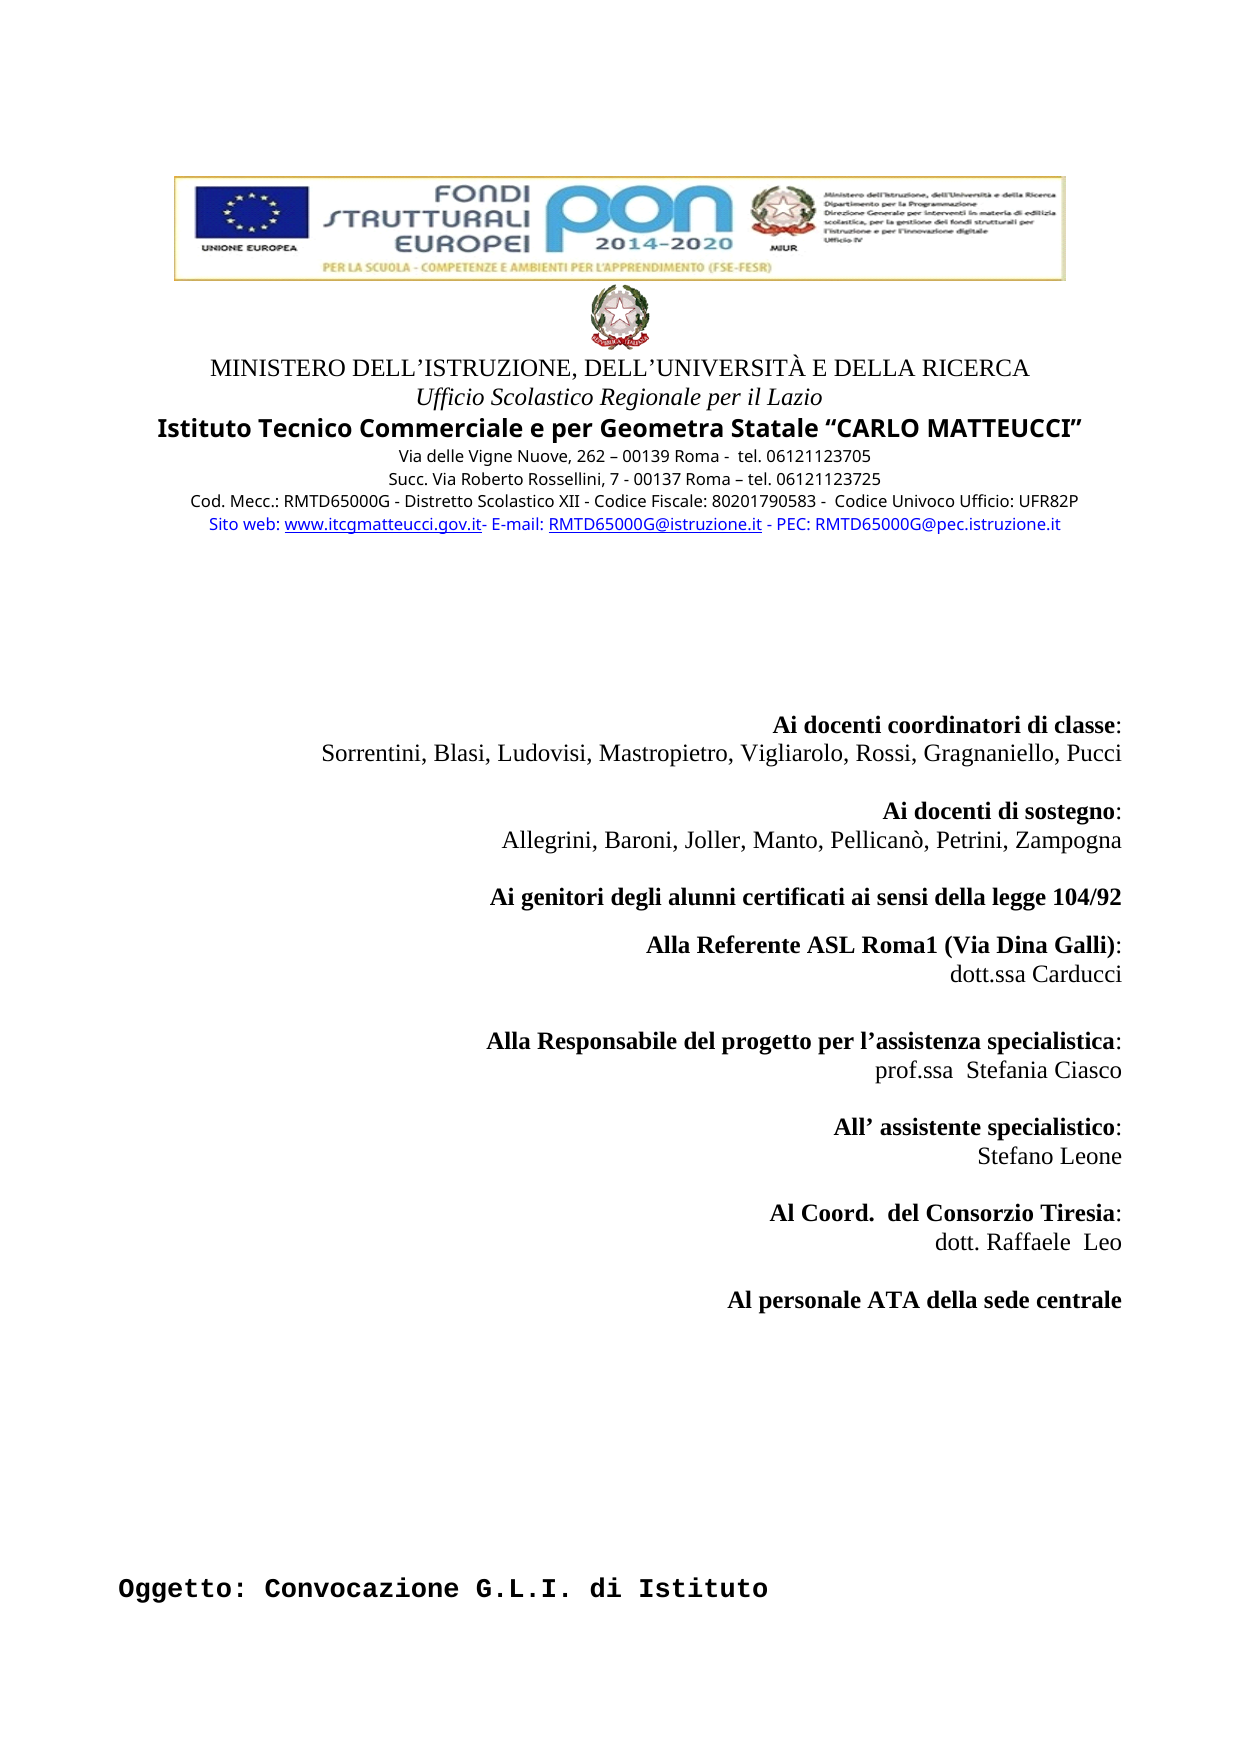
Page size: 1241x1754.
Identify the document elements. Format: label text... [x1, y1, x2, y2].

text Ai docenti coordinatori di classe: [156, 710, 1122, 738]
text Ufficio Scolastico Regionale per il Lazio [118, 382, 1122, 411]
text dott. Raffaele Leo [118, 1227, 1122, 1256]
text Stefano Leone [156, 1141, 1122, 1170]
text Alla Responsabile del progetto per l’assistenza specialistica: [156, 1026, 1122, 1055]
text Sito web: www.itcgmatteucci.gov.it- E-mail: RMTD65000G@istruzione.it - PEC: RMTD65000G@pec.istruzione.it [148, 513, 1122, 536]
picture [174, 176, 1066, 353]
text Oggetto: Convocazione G.L.I. di Istituto [118, 1575, 1122, 1606]
text Ai genitori degli alunni certificati ai sensi della legge 104/92 [156, 882, 1122, 911]
text All’ assistente specialistico: [156, 1112, 1122, 1141]
text prof.ssa Stefania Ciasco [156, 1055, 1122, 1112]
text Istituto Tecnico Commerciale e per Geometra Statale “CARLO MATTEUCCI” [118, 411, 1122, 445]
text MINISTERO DELL’ISTRUZIONE, DELL’UNIVERSITÀ E DELLA RICERCA [118, 353, 1122, 382]
text Allegrini, Baroni, Joller, Manto, Pellicanò, Petrini, Zampogna [156, 825, 1122, 853]
text Al personale ATA della sede centrale [156, 1285, 1122, 1313]
text Succ. Via Roberto Rossellini, 7 - 00137 Roma – tel. 06121123725 [148, 467, 1122, 490]
text Via delle Vigne Nuove, 262 – 00139 Roma - tel. 06121123705 [148, 445, 1122, 467]
text Ai docenti di sostegno: [156, 796, 1122, 825]
text Al Coord. del Consorzio Tiresia: [118, 1198, 1122, 1227]
text Cod. Mecc.: RMTD65000G - Distretto Scolastico XII - Codice Fiscale: 80201790583 - Codice Univoco Ufficio: UFR82P [148, 490, 1122, 513]
text dott.ssa Carducci [156, 959, 1122, 988]
text Alla Referente ASL Roma1 (Via Dina Galli): [156, 930, 1122, 959]
text Sorrentini, Blasi, Ludovisi, Mastropietro, Vigliarolo, Rossi, Gragnaniello, Pucci [156, 738, 1122, 767]
